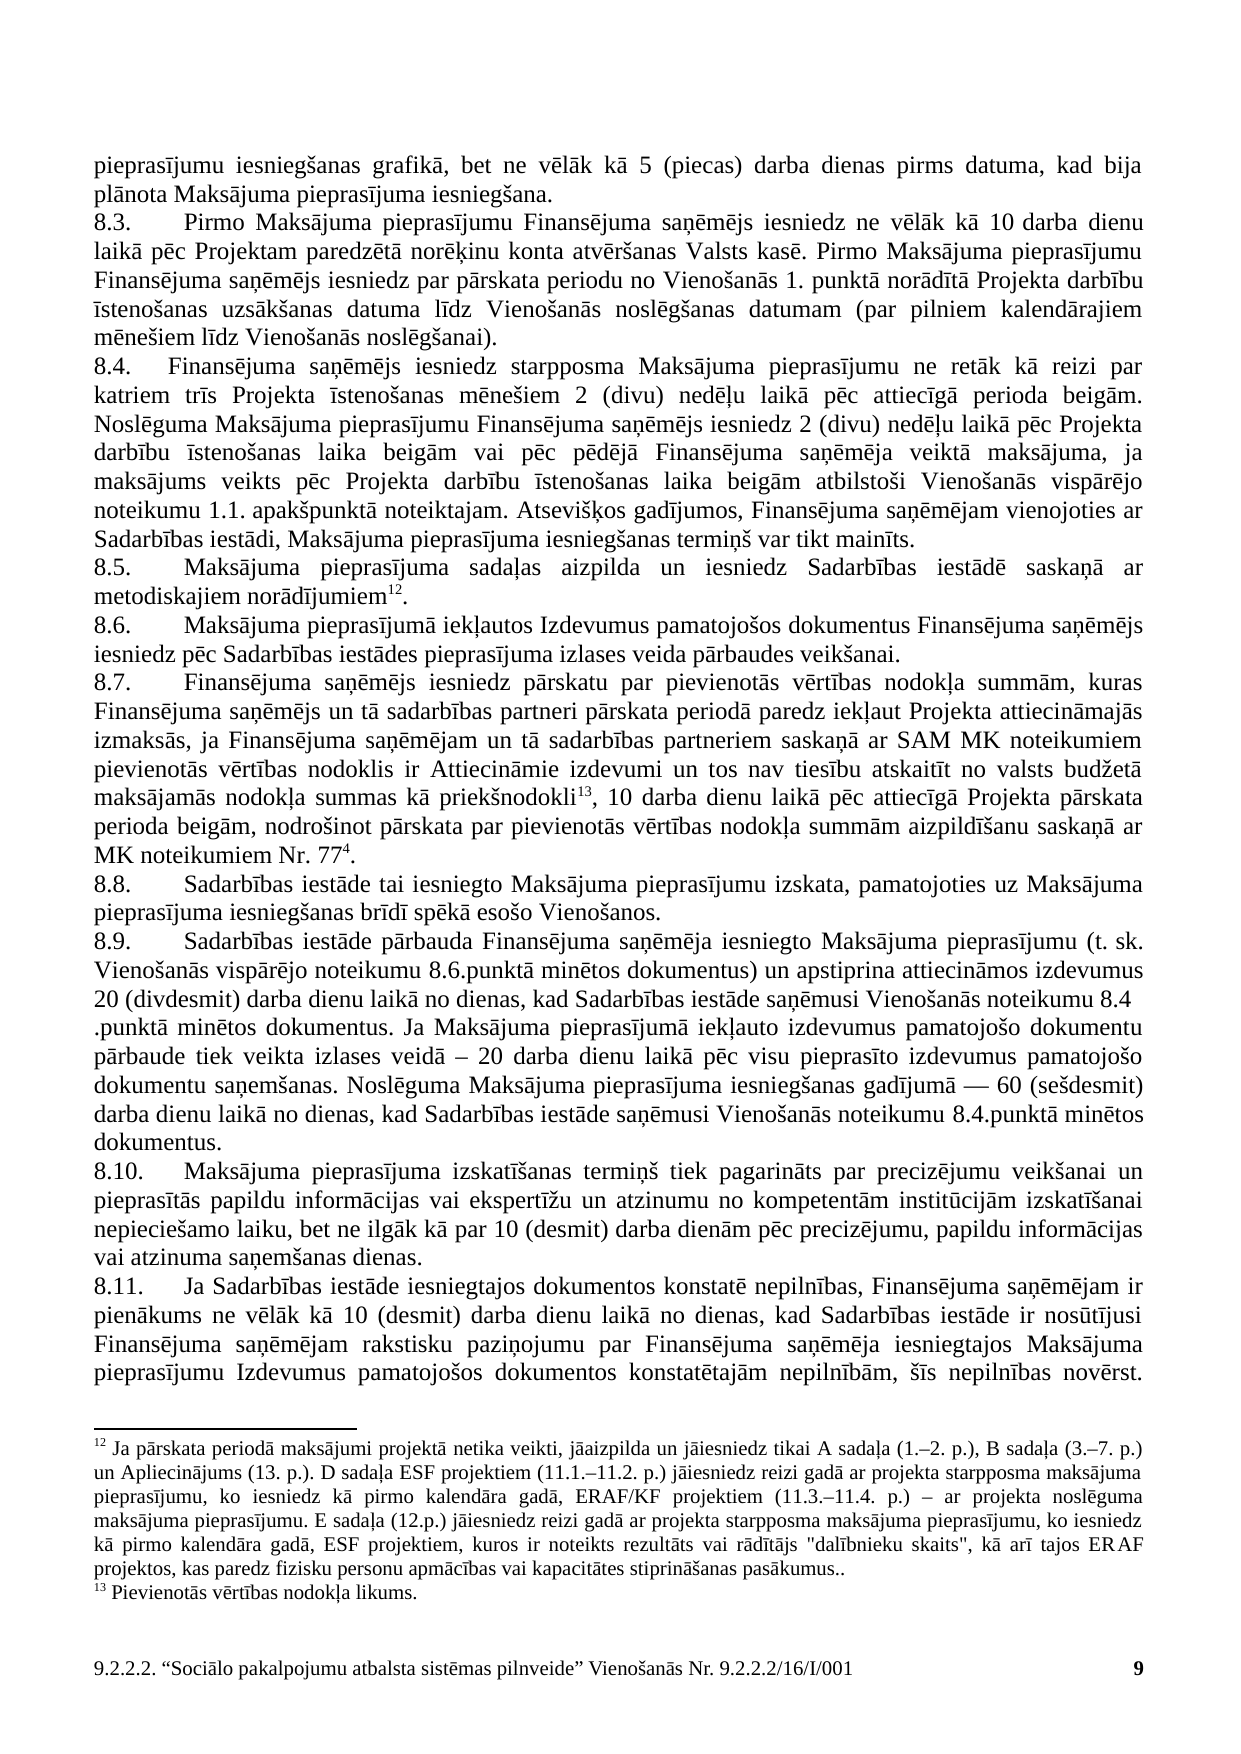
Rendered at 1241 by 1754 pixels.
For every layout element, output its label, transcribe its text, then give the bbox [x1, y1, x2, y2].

list Maksājuma pieprasījuma izskatīšanas termiņš tiek pagarināts par precizējumu veikšanai un pieprasītās papildu informācijas vai ekspertīžu un atzinumu no kompetentām institūcijām izskatīšanai nepieciešamo laiku, bet ne ilgāk kā par 10 (desmit) darba dienām pēc precizējumu, papildu informācijas vai atzinuma saņemšanas dienas. [94, 1156, 1144, 1271]
list Maksājuma pieprasījumā iekļautos Izdevumus pamatojošos dokumentus Finansējuma saņēmējs iesniedz pēc Sadarbības iestādes pieprasījuma izlases veida pārbaudes veikšanai. [94, 610, 1144, 667]
list Finansējuma saņēmējs iesniedz pārskatu par pievienotās vērtības nodokļa summām, kuras Finansējuma saņēmējs un tā sadarbības partneri pārskata periodā paredz iekļaut Projekta attiecināmajās izmaksās, ja Finansējuma saņēmējam un tā sadarbības partneriem saskaņā ar SAM MK noteikumiem pievienotās vērtības nodoklis ir Attiecināmie izdevumi un tos nav tiesību atskaitīt no valsts budžetā maksājamās nodokļa summas kā priekšnodokli, 10 darba dienu laikā pēc attiecīgā Projekta pārskata perioda beigām, nodrošinot pārskata par pievienotās vērtības nodokļa summām aizpildīšanu saskaņā ar MK noteikumiem Nr. 774. [94, 667, 1144, 869]
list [94, 150, 1144, 207]
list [94, 1271, 1144, 1386]
list Sadarbības iestāde pārbauda Finansējuma saņēmēja iesniegto Maksājuma pieprasījumu (t. sk. Vienošanās vispārējo noteikumu 8.6.punktā minētos dokumentus) un apstiprina attiecināmos izdevumus 20 (divdesmit) darba dienu laikā no dienas, kad Sadarbības iestāde saņēmusi Vienošanās noteikumu 8.4 .punktā minētos dokumentus. Ja Maksājuma pieprasījumā iekļauto izdevumus pamatojošo dokumentu pārbaude tiek veikta izlases veidā – 20 darba dienu laikā pēc visu pieprasīto izdevumus pamatojošo dokumentu saņemšanas. Noslēguma Maksājuma pieprasījuma iesniegšanas gadījumā — 60 (sešdesmit) darba dienu laikā no dienas, kad Sadarbības iestāde saņēmusi Vienošanās noteikumu 8.4.punktā minētos dokumentus. [94, 926, 1144, 1156]
list Finansējuma saņēmējs iesniedz starpposma Maksājuma pieprasījumu ne retāk kā reizi par katriem trīs Projekta īstenošanas mēnešiem 2 (divu) nedēļu laikā pēc attiecīgā perioda beigām. Noslēguma Maksājuma pieprasījumu Finansējuma saņēmējs iesniedz 2 (divu) nedēļu laikā pēc Projekta darbību īstenošanas laika beigām vai pēc pēdējā Finansējuma saņēmēja veiktā maksājuma, ja maksājums veikts pēc Projekta darbību īstenošanas laika beigām atbilstoši Vienošanās vispārējo noteikumu 1.1. apakšpunktā noteiktajam. Atsevišķos gadījumos, Finansējuma saņēmējam vienojoties ar Sadarbības iestādi, Maksājuma pieprasījuma iesniegšanas termiņš var tikt mainīts. [94, 351, 1144, 552]
list Sadarbības iestāde tai iesniegto Maksājuma pieprasījumu izskata, pamatojoties uz Maksājuma pieprasījuma iesniegšanas brīdī spēkā esošo Vienošanos. [94, 869, 1144, 926]
list Pirmo Maksājuma pieprasījumu Finansējuma saņēmējs iesniedz ne vēlāk kā 10 darba dienu laikā pēc Projektam paredzētā norēķinu konta atvēršanas Valsts kasē. Pirmo Maksājuma pieprasījumu Finansējuma saņēmējs iesniedz par pārskata periodu no Vienošanās 1. punktā norādītā Projekta darbību īstenošanas uzsākšanas datuma līdz Vienošanās noslēgšanas datumam (par pilniem kalendārajiem mēnešiem līdz Vienošanās noslēgšanai). [94, 207, 1144, 351]
list Maksājuma pieprasījuma sadaļas aizpilda un iesniedz Sadarbības iestādē saskaņā ar metodiskajiem norādījumiem. [94, 552, 1144, 610]
